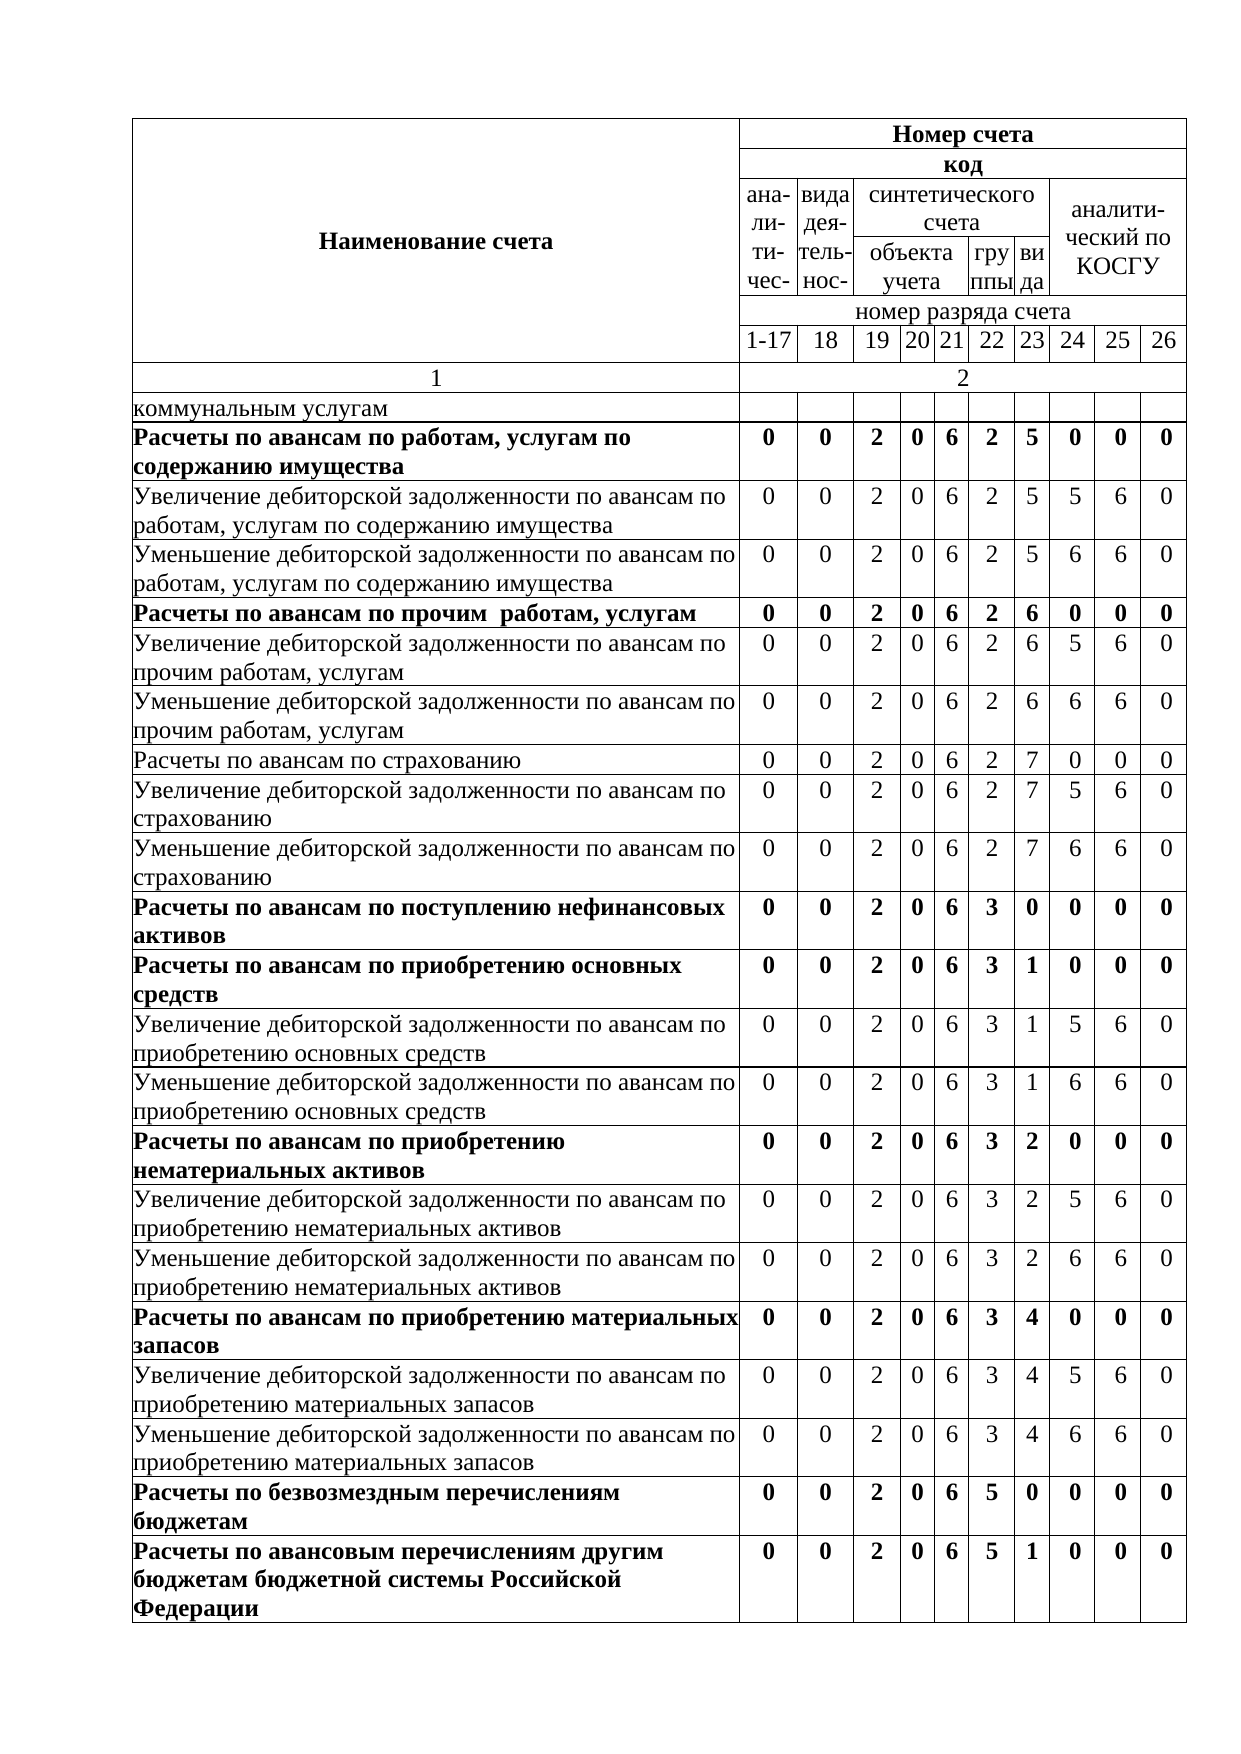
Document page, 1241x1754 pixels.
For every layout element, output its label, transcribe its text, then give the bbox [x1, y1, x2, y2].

table_cell 0 [901, 950, 934, 1008]
table_cell 0 [901, 393, 934, 421]
table_cell 0 [740, 1477, 797, 1535]
table_cell 5 [1050, 628, 1094, 685]
table_cell 0 [798, 1360, 853, 1418]
table_cell 6 [935, 950, 968, 1008]
table_cell 0 [1095, 892, 1140, 949]
table_cell 0 [740, 1185, 797, 1242]
table_cell 0 [1141, 540, 1186, 597]
table_cell 5 [1050, 1360, 1094, 1418]
table_cell 23 [1015, 326, 1049, 362]
table_cell 2 [969, 686, 1014, 744]
table_cell 0 [1050, 1477, 1094, 1535]
table_cell 0 [1095, 598, 1140, 627]
table_cell 22 [969, 326, 1014, 362]
table_cell 7 [1015, 833, 1049, 891]
table_cell 5 [969, 1536, 1014, 1622]
table_cell 6 [1050, 1419, 1094, 1476]
table_cell 2 [854, 1419, 900, 1476]
table_cell 4 [1015, 1419, 1049, 1476]
table_cell 2 [854, 481, 900, 538]
table_cell 6 [1015, 598, 1049, 627]
table_cell 0 [740, 686, 797, 744]
table_cell 3 [969, 1419, 1014, 1476]
table_cell 6 [935, 745, 968, 774]
table_cell 6 [1050, 1243, 1094, 1301]
table_cell 24 [1050, 326, 1094, 362]
table_cell 0 [1095, 1477, 1140, 1535]
table_cell 2 [969, 423, 1014, 480]
table_cell 2 [854, 1126, 900, 1183]
table_cell 6 [1095, 1419, 1140, 1476]
table_cell 1 [133, 363, 739, 392]
table_cell 6 [935, 1536, 968, 1622]
table_cell 3 [1015, 393, 1049, 421]
table_cell 0 [1141, 598, 1186, 627]
table_cell 2 [969, 540, 1014, 597]
table_cell 0 [740, 775, 797, 832]
table_cell 2 [854, 1243, 900, 1301]
table_cell 0 [1095, 1302, 1140, 1359]
table_cell 1 [1015, 950, 1049, 1008]
table_cell 0 [1050, 1302, 1094, 1359]
table_cell 0 [1141, 745, 1186, 774]
table_cell 21 [935, 326, 968, 362]
table_cell 0 [1141, 1068, 1186, 1125]
table_cell 0 [798, 775, 853, 832]
table_cell 3 [969, 1302, 1014, 1359]
table_cell 0 [1141, 1009, 1186, 1066]
table_cell 2 [854, 1068, 900, 1125]
table_cell 2 [854, 950, 900, 1008]
table_cell 3 [969, 1243, 1014, 1301]
table_cell Уменьшение дебиторской задолженности по авансам по прочим работам, услугам [133, 686, 739, 744]
table_cell 6 [935, 1360, 968, 1418]
table_cell 0 [1141, 950, 1186, 1008]
table_cell 6 [935, 481, 968, 538]
table_cell Уменьшение дебиторской задолженности по авансам по приобретению основных средств [133, 1068, 739, 1125]
table_cell 0 [740, 833, 797, 891]
table_cell 6 [1095, 1068, 1140, 1125]
table_cell 19 [854, 326, 900, 362]
table_cell 2 [969, 393, 1014, 421]
table_cell Уменьшение дебиторской задолженности по авансам по приобретению нематериальных активов [133, 1243, 739, 1301]
table_cell 0 [1141, 892, 1186, 949]
table_cell 0 [1050, 598, 1094, 627]
table_cell 6 [1050, 540, 1094, 597]
table_cell 0 [798, 540, 853, 597]
table_cell группы [969, 237, 1014, 295]
table_cell 6 [1015, 686, 1049, 744]
table_cell 2 [854, 393, 900, 421]
table_cell синтетического счета [854, 179, 1049, 236]
table_cell Расчеты по авансам по приобретению основных средств [133, 950, 739, 1008]
table_cell 0 [1015, 892, 1049, 949]
table_cell 0 [798, 1419, 853, 1476]
table_cell 2 [1015, 1185, 1049, 1242]
table_cell 0 [798, 833, 853, 891]
table_cell 0 [901, 1009, 934, 1066]
table_cell 6 [935, 686, 968, 744]
table_cell 0 [740, 1360, 797, 1418]
table_cell 5 [1015, 423, 1049, 480]
table_cell 6 [1095, 1185, 1140, 1242]
table_cell 0 [1141, 1419, 1186, 1476]
table_cell 3 [969, 1360, 1014, 1418]
table_cell 6 [935, 1302, 968, 1359]
table_cell Уменьшение дебиторской задолженности по авансам по приобретению материальных запасов [133, 1419, 739, 1476]
table_cell 0 [740, 745, 797, 774]
table_cell 0 [901, 1126, 934, 1183]
table_cell 0 [901, 1243, 934, 1301]
table_cell аналити-ческий по КОСГУ [1050, 179, 1186, 295]
table_header Номер счета [740, 119, 1186, 148]
table_cell 6 [935, 1009, 968, 1066]
table_cell 0 [1141, 481, 1186, 538]
table_cell 0 [1095, 950, 1140, 1008]
table_cell 2 [854, 423, 900, 480]
table_cell 0 [901, 628, 934, 685]
table_cell 0 [1141, 1360, 1186, 1418]
table_cell 2 [854, 1302, 900, 1359]
table_cell 0 [1050, 745, 1094, 774]
table_cell 0 [901, 745, 934, 774]
table_cell 18 [798, 326, 853, 362]
table_cell 0 [1095, 1126, 1140, 1183]
table_cell 2 [854, 1477, 900, 1535]
table_cell Расчеты по авансовым перечислениям другим бюджетам бюджетной системы Российской Федерации [133, 1536, 739, 1622]
table_cell 2 [1015, 1126, 1049, 1183]
table_cell 0 [798, 598, 853, 627]
table_cell 2 [854, 1360, 900, 1418]
table_cell 0 [798, 481, 853, 538]
table_cell 6 [935, 423, 968, 480]
table_cell 0 [901, 1419, 934, 1476]
table_cell 0 [901, 1302, 934, 1359]
table_cell 3 [969, 1068, 1014, 1125]
table_cell 6 [1095, 628, 1140, 685]
table_cell 6 [1095, 1243, 1140, 1301]
table_cell 0 [1141, 833, 1186, 891]
table_cell Расчеты по безвозмездным перечислениям бюджетам [133, 1477, 739, 1535]
table_cell 0 [901, 775, 934, 832]
table_cell 3 [969, 892, 1014, 949]
table_cell 3 [969, 1009, 1014, 1066]
table_cell 2 [854, 628, 900, 685]
table_cell 20 [901, 326, 934, 362]
table_cell 0 [901, 481, 934, 538]
table_cell 4 [1015, 1360, 1049, 1418]
table_cell 6 [1050, 686, 1094, 744]
table_cell 0 [901, 1477, 934, 1535]
table_cell 0 [1050, 950, 1094, 1008]
table_cell 0 [740, 393, 797, 421]
table_cell 6 [935, 393, 968, 421]
table_cell Расчеты по авансам по прочим работам, услугам [133, 598, 739, 627]
table_cell объекта учета [854, 237, 968, 295]
table_cell 1 [1015, 1536, 1049, 1622]
table_cell 2 [854, 686, 900, 744]
table_cell 0 [1141, 775, 1186, 832]
table_cell 0 [1141, 628, 1186, 685]
table_cell Расчеты по авансам по приобретению нематериальных активов [133, 1126, 739, 1183]
table_cell 6 [935, 1243, 968, 1301]
table_cell 0 [901, 892, 934, 949]
table_cell 6 [935, 540, 968, 597]
table_cell 26 [1141, 326, 1186, 362]
table_cell 6 [1015, 628, 1049, 685]
table_cell 2 [854, 1009, 900, 1066]
table_cell 0 [901, 833, 934, 891]
table_cell 0 [798, 1126, 853, 1183]
table_cell 0 [798, 1536, 853, 1622]
table_cell Увеличение дебиторской задолженности по авансам по страхованию [133, 775, 739, 832]
table_cell 6 [935, 628, 968, 685]
table_cell 0 [798, 628, 853, 685]
table_cell вида дея-тель-нос-ти [798, 179, 853, 295]
table_cell Уменьшение дебиторской задолженности по авансам по работам, услугам по содержанию имущества [133, 540, 739, 597]
table_cell 2 [969, 628, 1014, 685]
table_cell 0 [1050, 892, 1094, 949]
table_cell 2 [969, 775, 1014, 832]
table_cell 0 [740, 1243, 797, 1301]
table_cell 0 [1141, 1302, 1186, 1359]
table_cell номер разряда счета [740, 296, 1186, 324]
table_cell 0 [740, 1009, 797, 1066]
table_cell 2 [854, 1185, 900, 1242]
table_cell 5 [969, 1477, 1014, 1535]
table_cell 0 [1050, 423, 1094, 480]
table_cell 6 [1095, 686, 1140, 744]
table_cell Расчеты по авансам по поступлению нефинансовых активов [133, 892, 739, 949]
table_cell 0 [798, 892, 853, 949]
table_cell 6 [935, 598, 968, 627]
table_cell 3 [969, 1185, 1014, 1242]
table_cell 0 [901, 1185, 934, 1242]
table_cell 5 [1050, 1185, 1094, 1242]
table_cell 1-17 [740, 326, 797, 362]
table_cell Расчеты по авансам по страхованию [133, 745, 739, 774]
table_cell 0 [740, 1302, 797, 1359]
table_cell 6 [1050, 1068, 1094, 1125]
table_cell 6 [935, 833, 968, 891]
table_cell 3 [969, 950, 1014, 1008]
table_cell Расчеты по авансам по приобретению материальных запасов [133, 1302, 739, 1359]
table_cell 0 [1141, 1536, 1186, 1622]
table_cell 2 [854, 745, 900, 774]
table_cell 6 [935, 1185, 968, 1242]
table_cell 5 [1050, 481, 1094, 538]
table_cell 6 [1095, 775, 1140, 832]
table_cell 6 [935, 1068, 968, 1125]
table_cell вида [1015, 237, 1049, 295]
table_cell 6 [935, 1419, 968, 1476]
table_cell 0 [901, 423, 934, 480]
table_cell 6 [935, 775, 968, 832]
table_cell 2 [969, 745, 1014, 774]
table_cell 0 [740, 628, 797, 685]
table_cell 3 [969, 1126, 1014, 1183]
table_cell 6 [1050, 833, 1094, 891]
table_cell Увеличение дебиторской задолженности по авансам по приобретению основных средств [133, 1009, 739, 1066]
table_header Наименование счета [133, 119, 739, 362]
table_cell 6 [1095, 540, 1140, 597]
table_cell 0 [798, 745, 853, 774]
table_cell 6 [1095, 481, 1140, 538]
table_cell 0 [798, 1009, 853, 1066]
table_cell 0 [901, 686, 934, 744]
table_cell 0 [798, 686, 853, 744]
table_cell 5 [1015, 481, 1049, 538]
table_cell 2 [854, 775, 900, 832]
table_cell Уменьшение дебиторской задолженности по авансам по страхованию [133, 833, 739, 891]
table_cell 6 [1095, 1009, 1140, 1066]
table_cell 0 [798, 1185, 853, 1242]
table_cell 7 [1015, 775, 1049, 832]
table_cell 0 [740, 540, 797, 597]
table_cell 1 [1015, 1068, 1049, 1125]
table_cell 6 [935, 1477, 968, 1535]
table_cell 2 [854, 598, 900, 627]
table_cell 0 [1050, 1536, 1094, 1622]
table_cell Увеличение дебиторской задолженности по авансам по приобретению нематериальных активов [133, 1185, 739, 1242]
table_cell 0 [740, 423, 797, 480]
table_cell ана-ли-ти-чес-кий по БК [740, 179, 797, 295]
table_cell 6 [935, 892, 968, 949]
table_cell 1 [1015, 1009, 1049, 1066]
table_cell 2 [1015, 1243, 1049, 1301]
table_cell 0 [798, 1477, 853, 1535]
table_cell 0 [798, 423, 853, 480]
table_cell 0 [1015, 1477, 1049, 1535]
table_cell 5 [1050, 775, 1094, 832]
table_cell 0 [798, 1302, 853, 1359]
table_cell 7 [1015, 745, 1049, 774]
table_cell 0 [740, 892, 797, 949]
table_cell 0 [1141, 1185, 1186, 1242]
table_cell 6 [1095, 1360, 1140, 1418]
table_cell 0 [798, 1243, 853, 1301]
table_cell 6 [1095, 833, 1140, 891]
table_cell 2 [854, 892, 900, 949]
table_cell 2 [854, 833, 900, 891]
table_cell Расчеты по авансам по работам, услугам по содержанию имущества [133, 423, 739, 480]
table_cell 0 [901, 598, 934, 627]
table_cell 5 [1015, 540, 1049, 597]
table_cell 0 [901, 1536, 934, 1622]
table_cell 5 [1050, 1009, 1094, 1066]
table_cell 0 [740, 1068, 797, 1125]
table_cell 0 [740, 1126, 797, 1183]
table_cell 0 [740, 481, 797, 538]
table_cell 0 [1095, 1536, 1140, 1622]
table_cell 0 [1095, 423, 1140, 480]
table_cell 2 [854, 1536, 900, 1622]
table_cell 0 [798, 1068, 853, 1125]
table_cell 0 [901, 540, 934, 597]
table_cell Уменьшение дебиторской задолженности по авансам по коммунальным услугам [133, 393, 739, 421]
table_cell 2 [969, 598, 1014, 627]
table_cell 25 [1095, 326, 1140, 362]
table_cell 2 [854, 540, 900, 597]
table_cell 0 [798, 950, 853, 1008]
table_cell 0 [901, 1068, 934, 1125]
table_cell 0 [901, 1360, 934, 1418]
table_cell 4 [1015, 1302, 1049, 1359]
table_cell 6 [935, 1126, 968, 1183]
table_cell 0 [740, 1536, 797, 1622]
table_cell 0 [1050, 1126, 1094, 1183]
table_cell 0 [1141, 423, 1186, 480]
table_cell 0 [740, 950, 797, 1008]
table_cell 0 [740, 1419, 797, 1476]
table_cell 6 [1095, 393, 1140, 421]
table_cell 0 [1141, 1243, 1186, 1301]
table_cell 0 [798, 393, 853, 421]
table_cell 0 [1141, 686, 1186, 744]
table_cell 2 [740, 363, 1186, 392]
table_cell 0 [740, 598, 797, 627]
table_cell 0 [1141, 1126, 1186, 1183]
table_cell 0 [1141, 1477, 1186, 1535]
table_cell 2 [969, 481, 1014, 538]
table_cell код [740, 149, 1186, 178]
table_cell 0 [1095, 745, 1140, 774]
table_cell Увеличение дебиторской задолженности по авансам по прочим работам, услугам [133, 628, 739, 685]
table_cell Увеличение дебиторской задолженности по авансам по приобретению материальных запасов [133, 1360, 739, 1418]
table_cell 2 [969, 833, 1014, 891]
table_cell 6 [1050, 393, 1094, 421]
table_cell Увеличение дебиторской задолженности по авансам по работам, услугам по содержанию имущества [133, 481, 739, 538]
table_cell 0 [1141, 393, 1186, 421]
